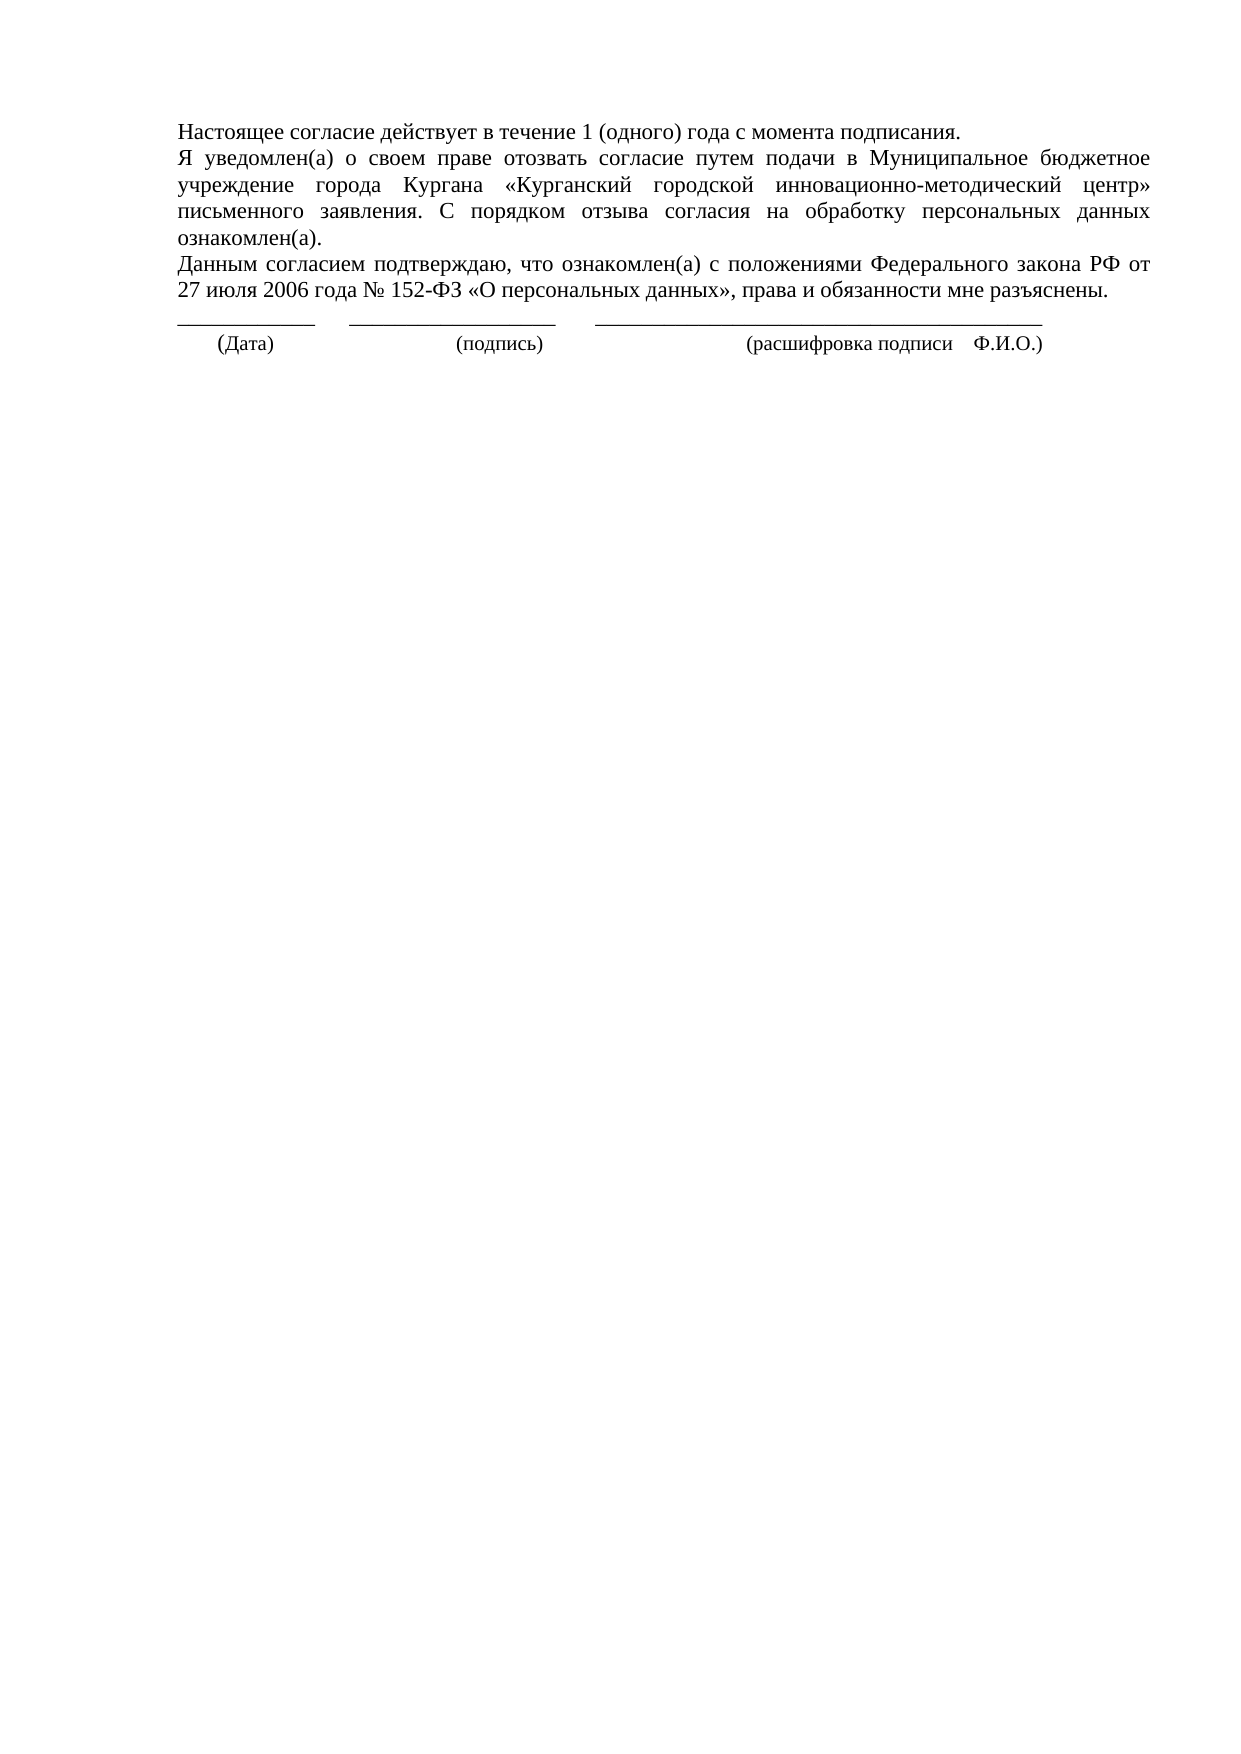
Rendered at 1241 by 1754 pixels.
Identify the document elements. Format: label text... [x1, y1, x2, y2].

text Я уведомлен(а) о своем праве отозвать согласие путем подачи в Муниципальное бюджетное учреждение города Кургана «Курганский городской инновационно-методический центр» письменного заявления. С порядком отзыва согласия на обработку персональных данных ознакомлен(а). [177, 144, 1152, 250]
text (Дата) (подпись) (расшифровка подписи Ф.И.О.) [177, 329, 1152, 355]
text Настоящее согласие действует в течение 1 (одного) года с момента подписания. [177, 118, 1152, 144]
text ____________ __________________ _______________________________________ [177, 303, 1152, 329]
text Данным согласием подтверждаю, что ознакомлен(а) с положениями Федерального закона РФ от 27 июля 2006 года № 152-ФЗ «О персональных данных», права и обязанности мне разъяснены. [177, 250, 1152, 303]
